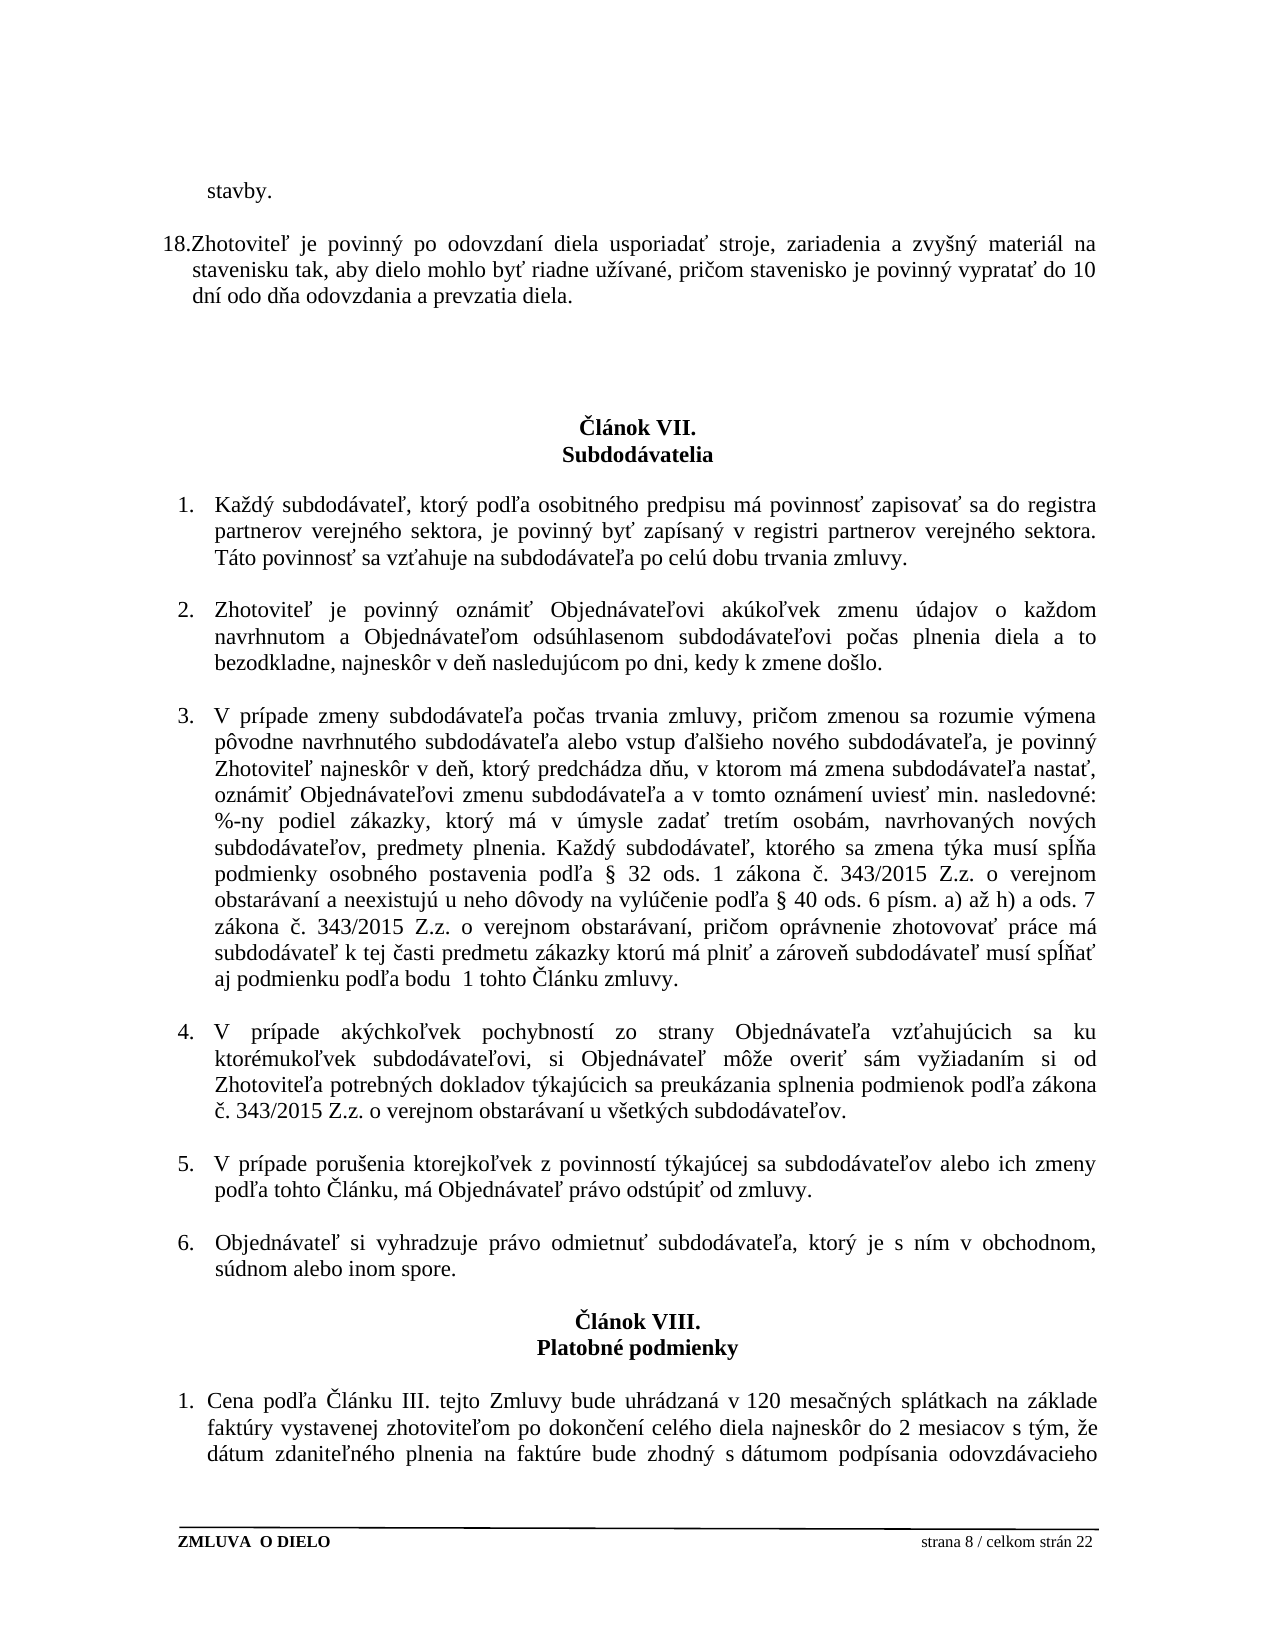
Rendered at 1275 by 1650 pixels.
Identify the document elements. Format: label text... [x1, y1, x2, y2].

list V prípade akýchkoľvek pochybností zo strany Objednávateľa vzťahujúcich sa ku ktorémukoľvek subdodávateľovi, si Objednávateľ môže overiť sám vyžiadaním si od Zhotoviteľa potrebných dokladov týkajúcich sa preukázania splnenia podmienok podľa zákona č. 343/2015 Z.z. o verejnom obstarávaní u všetkých subdodávateľov. [177, 1018, 1098, 1124]
text Platobné podmienky [177, 1334, 1098, 1361]
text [177, 177, 1098, 203]
list V prípade zmeny subdodávateľa počas trvania zmluvy, pričom zmenou sa rozumie výmena pôvodne navrhnutého subdodávateľa alebo vstup ďalšieho nového subdodávateľa, je povinný Zhotoviteľ najneskôr v deň, ktorý predchádza dňu, v ktorom má zmena subdodávateľa nastať, oznámiť Objednávateľovi zmenu subdodávateľa a v tomto oznámení uviesť min. nasledovné: %-ny podiel zákazky, ktorý má v úmysle zadať tretím osobám, navrhovaných nových subdodávateľov, predmety plnenia. Každý subdodávateľ, ktorého sa zmena týka musí spĺňa podmienky osobného postavenia podľa § 32 ods. 1 zákona č. 343/2015 Z.z. o verejnom obstarávaní a neexistujú u neho dôvody na vylúčenie podľa § 40 ods. 6 písm. a) až h) a ods. 7 zákona č. 343/2015 Z.z. o verejnom obstarávaní, pričom oprávnenie zhotovovať práce má subdodávateľ k tej časti predmetu zákazky ktorú má plniť a zároveň subdodávateľ musí spĺňať aj podmienku podľa bodu 1 tohto Článku zmluvy. [177, 702, 1098, 992]
list Každý subdodávateľ, ktorý podľa osobitného predpisu má povinnosť zapisovať sa do registra partnerov verejného sektora, je povinný byť zapísaný v registri partnerov verejného sektora. Táto povinnosť sa vzťahuje na subdodávateľa po celú dobu trvania zmluvy. [177, 491, 1098, 570]
list Objednávateľ si vyhradzuje právo odmietnuť subdodávateľa, ktorý je s ním v obchodnom, súdnom alebo inom spore. [177, 1229, 1098, 1282]
list V prípade porušenia ktorejkoľvek z povinností týkajúcej sa subdodávateľov alebo ich zmeny podľa tohto Článku, má Objednávateľ právo odstúpiť od zmluvy. [177, 1150, 1098, 1203]
text Článok VII. [177, 414, 1098, 441]
text Subdodávatelia [177, 441, 1098, 467]
text 18.Zhotoviteľ je povinný po odovzdaní diela usporiadať stroje, zariadenia a zvyšný materiál na stavenisku tak, aby dielo mohlo byť riadne užívané, pričom stavenisko je povinný vypratať do 10 dní odo dňa odovzdania a prevzatia diela. [162, 230, 1098, 309]
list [177, 1387, 1098, 1466]
list Zhotoviteľ je povinný oznámiť Objednávateľovi akúkoľvek zmenu údajov o každom navrhnutom a Objednávateľom odsúhlasenom subdodávateľovi počas plnenia diela a to bezodkladne, najneskôr v deň nasledujúcom po dni, kedy k zmene došlo. [177, 597, 1098, 676]
text Článok VIII. [177, 1308, 1098, 1334]
